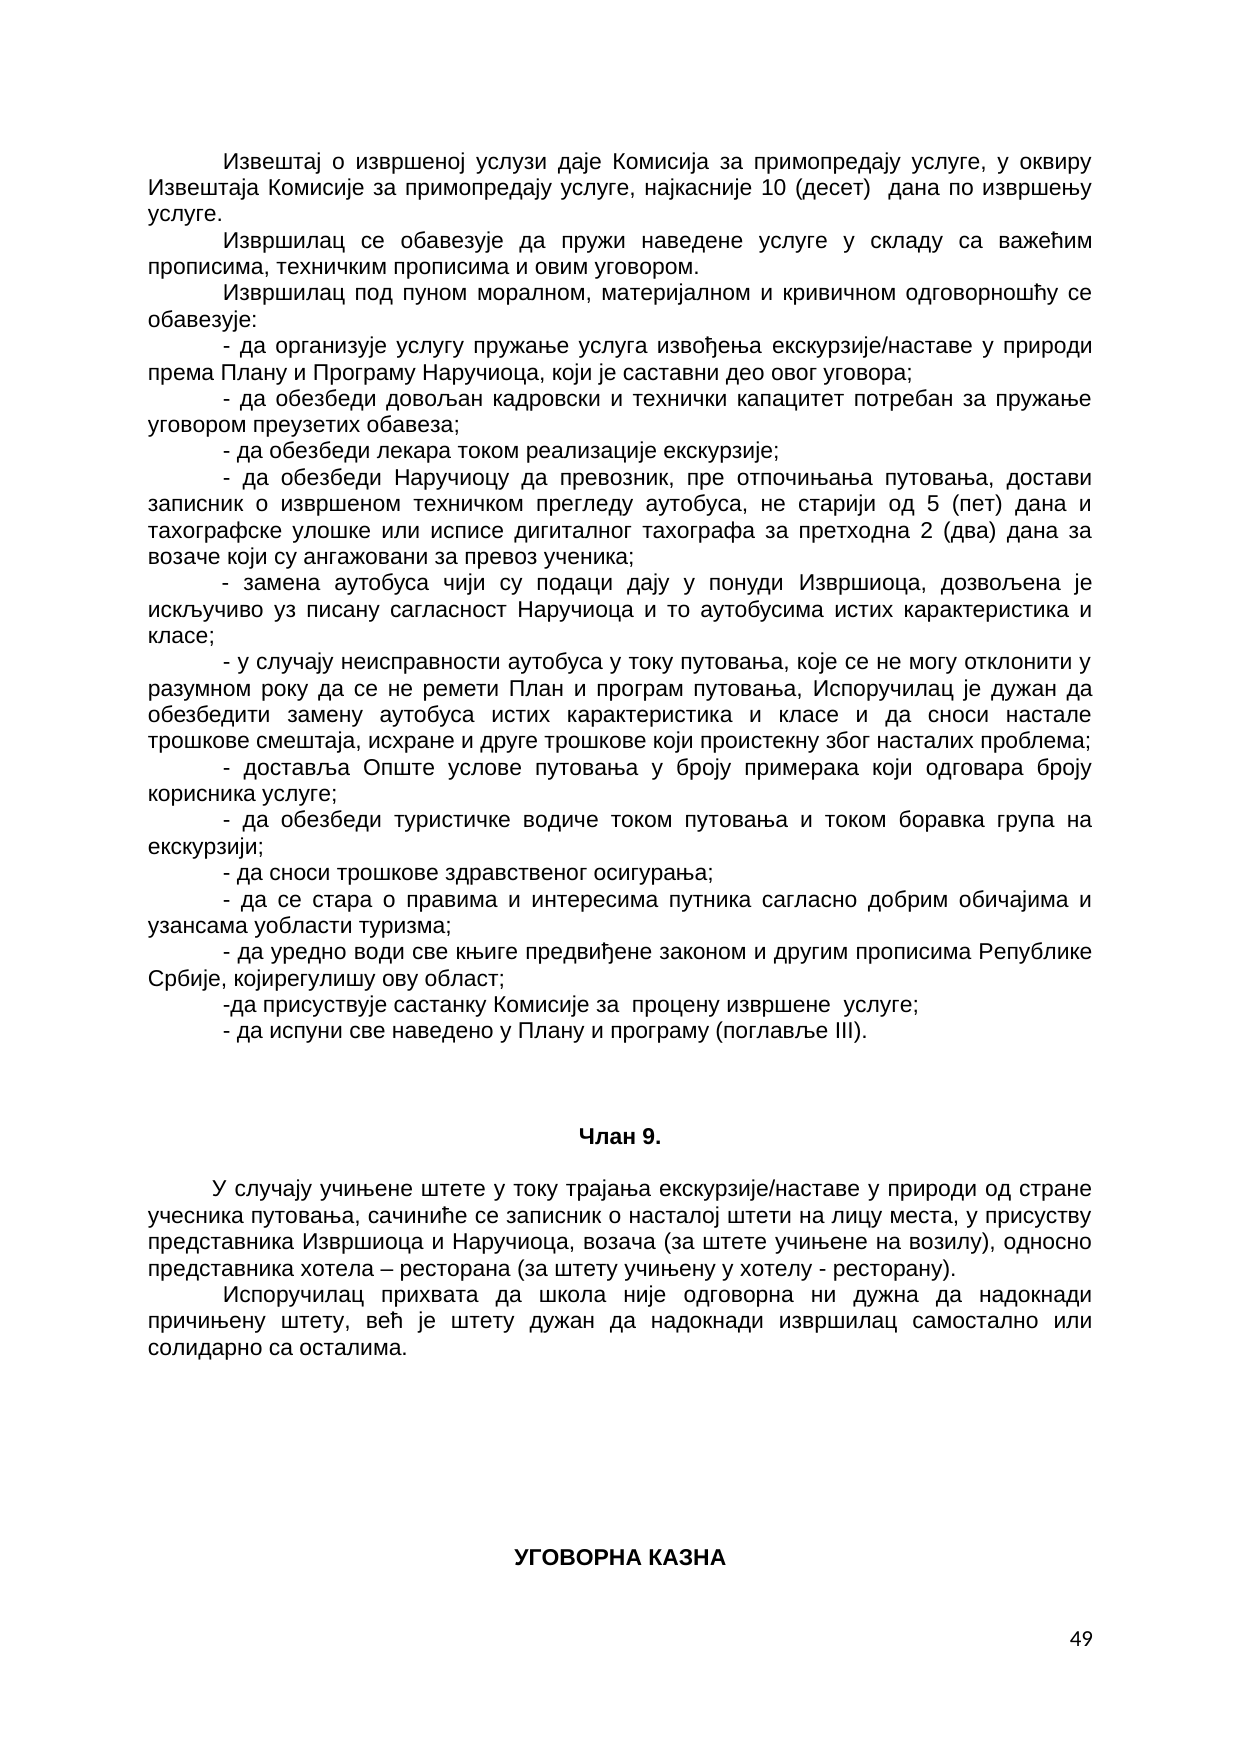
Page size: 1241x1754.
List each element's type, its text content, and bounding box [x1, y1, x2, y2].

text УГОВОРНА КАЗНА [148, 1544, 1093, 1571]
text Извршилац се обавезује да пружи наведене услуге у складу са важећим прописима, техничким прописима и овим уговором. [148, 227, 1093, 279]
text Извршилац под пуном моралном, материјалном и кривичном одговорношћу се обавезује: [148, 279, 1093, 332]
text - да обезбеди туристичке водиче током путовања и током боравка група на екскурзији; [148, 806, 1093, 859]
text - да уредно води све књиге предвиђене законом и другим прописима Републике Србије, којирегулишу ову област; [148, 938, 1093, 991]
text - у случају неисправности аутобуса у току путовања, које се не могу отклонити у разумном року да се не ремети План и програм путовања, Испоручилац је дужан да обезбедити замену аутобуса истих карактеристика и класе и да сноси настале трошкове смештаја, исхране и друге трошкове који проистекну због насталих проблема; [148, 648, 1093, 754]
text - да испуни све наведено у Плану и програму (поглавље III). [148, 1017, 1093, 1044]
text Члан 9. [148, 1123, 1093, 1149]
text - да обезбеди Наручиоцу да превозник, пре отпочињања путовања, достави записник о извршеном техничком прегледу аутобуса, не старији од 5 (пет) дана и тахографске улошке или исписе дигиталног тахографа за претходна 2 (два) дана за возаче који су ангажовани за превоз ученика; [148, 464, 1093, 569]
text - да организује услугу пружање услуга извођења екскурзије/наставе у природи према Плану и Програму Наручиоца, који је саставни део овог уговора; [148, 332, 1093, 385]
text - доставља Опште услове путовања у броју примерака који одговара броју корисника услуге; [148, 754, 1093, 806]
text - да обезбеди лекара током реализације екскурзије; [148, 437, 1093, 464]
text -да присуствује састанку Комисије за процену извршене услуге; [148, 991, 1093, 1017]
text У случају учињене штете у току трајања екскурзије/наставе у природи од стране учесника путовања, сачиниће се записник о насталој штети на лицу места, у присуству представника Извршиоца и Наручиоца, возача (за штете учињене на возилу), односно представника хотела – ресторана (за штету учињену у хотелу - ресторану). [148, 1175, 1093, 1281]
text - да се стара о правима и интересима путника сагласно добрим обичајима и узансама уобласти туризма; [148, 886, 1093, 938]
text - да обезбеди довољан кадровски и технички капацитет потребан за пружање уговором преузетих обавеза; [148, 385, 1093, 437]
text Извештај о извршеној услузи даје Комисија за примопредају услуге, у оквиру Извештаја Комисије за примопредају услуге, најкасније 10 (десет) дана по извршењу услуге. [148, 148, 1093, 227]
text - замена аутобуса чији су подаци дају у понуди Извршиоца, дозвољена је искључиво уз писану сагласност Наручиоца и то аутобусима истих карактеристика и класе; [148, 569, 1093, 648]
text Испоручилац прихвата да школа није одговорна ни дужна да надокнади причињену штету, већ је штету дужан да надокнади извршилац самостално или солидарно са осталима. [148, 1281, 1093, 1360]
text - да сноси трошкове здравственог осигурања; [148, 859, 1093, 886]
